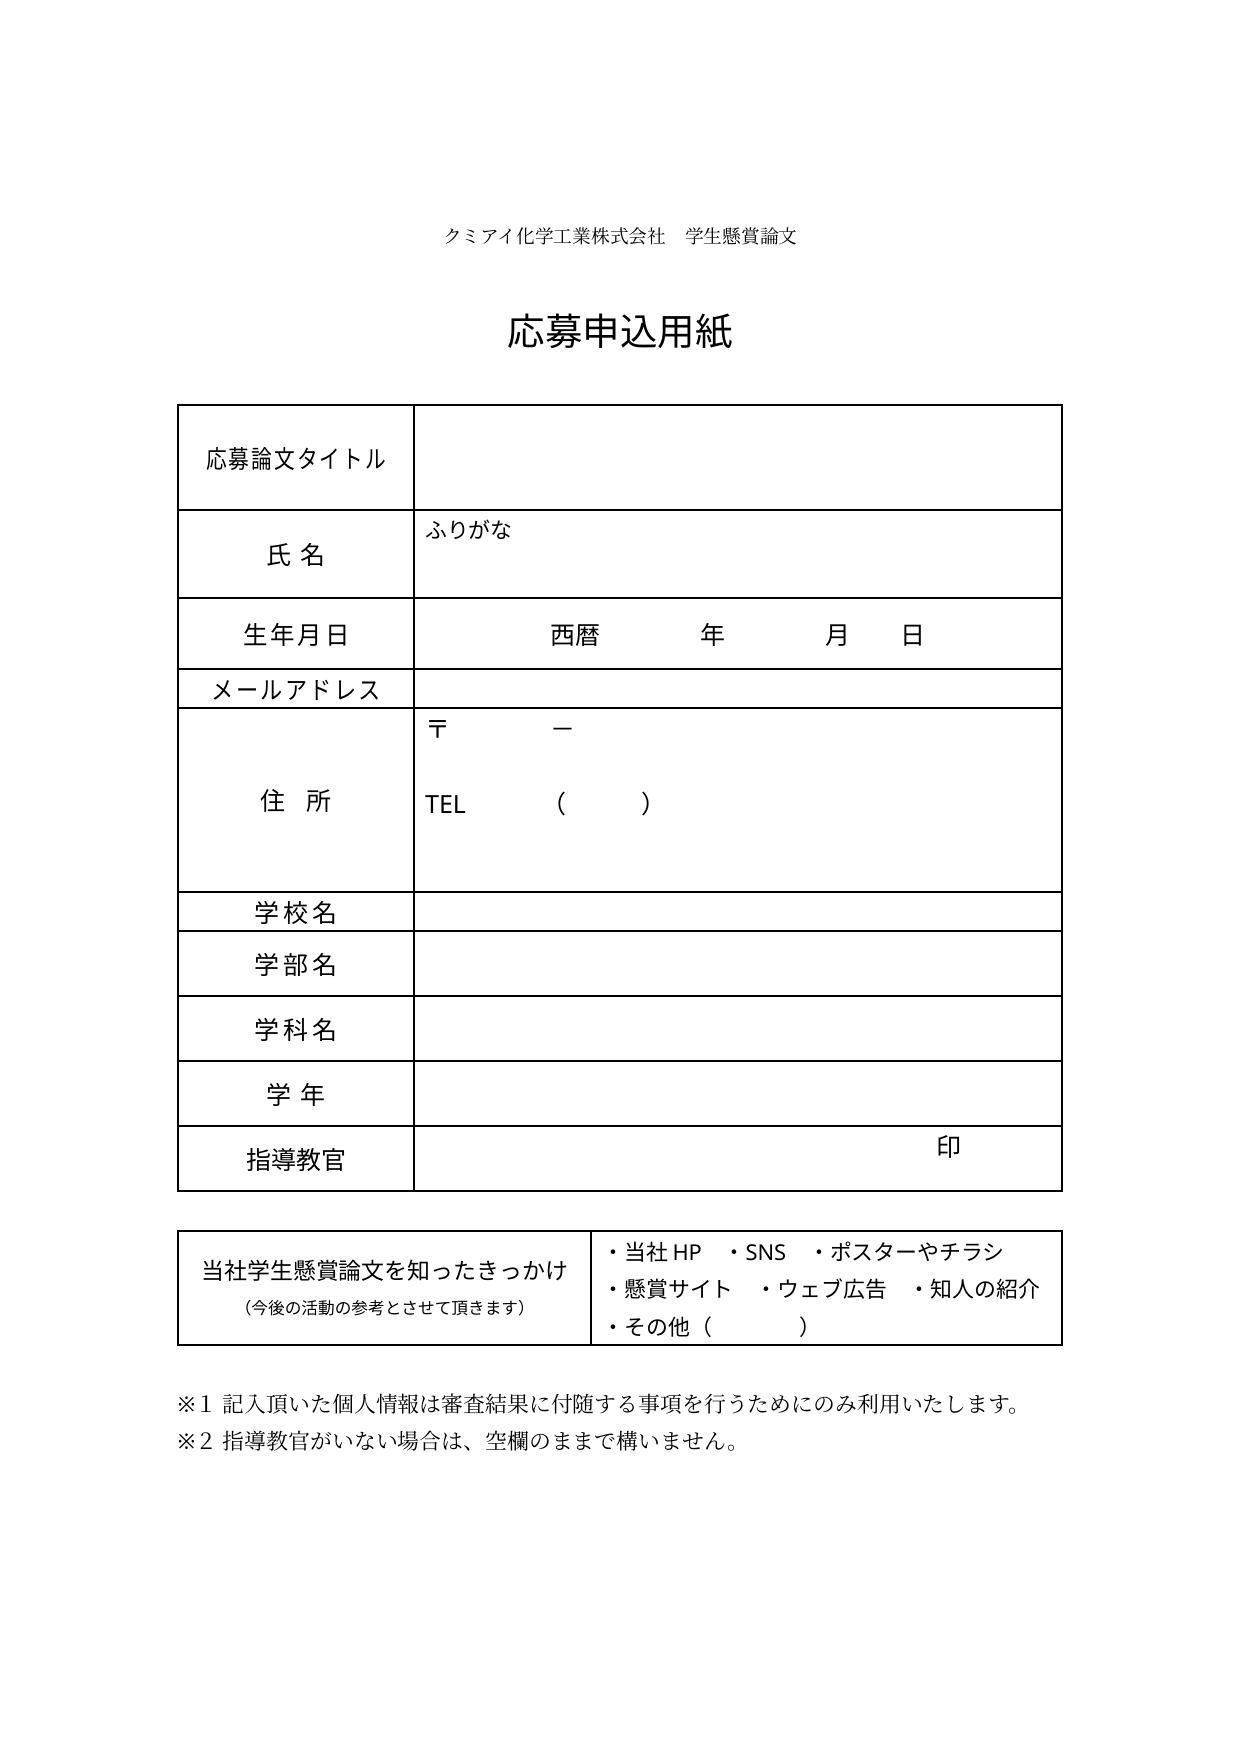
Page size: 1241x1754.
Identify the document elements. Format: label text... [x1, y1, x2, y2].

table_cell 学年 [179, 1062, 413, 1125]
table_cell 〒 － TEL （ ） [415, 709, 1061, 891]
table_cell 指導教官 [179, 1127, 413, 1190]
table_header [415, 406, 1061, 508]
text ※１ 記入頂いた個人情報は審査結果に付随する事項を行うためにのみ利用いたします。 [177, 1384, 1063, 1421]
table_cell 住所 [179, 709, 413, 891]
table_cell 氏名 [179, 511, 413, 597]
table_cell 印 [415, 1127, 1061, 1190]
table_cell 生年月日 [179, 599, 413, 668]
table_cell 西暦 年 月 日 [415, 599, 1061, 668]
table_cell [415, 932, 1061, 995]
text ※２ 指導教官がいない場合は、空欄のままで構いません。 [177, 1421, 1063, 1459]
table_cell 学校名 [179, 893, 413, 930]
table_cell [415, 670, 1061, 707]
table_cell 学部名 [179, 932, 413, 995]
table_cell メールアドレス [179, 670, 413, 707]
table_cell [415, 893, 1061, 930]
table_cell 学科名 [179, 997, 413, 1060]
table_header ・当社HP ・SNS ・ポスターやチラシ ・懸賞サイト ・ウェブ広告 ・知人の紹介 ・その他（ ） [592, 1232, 1061, 1344]
text 応募申込用紙 [177, 292, 1063, 367]
table_cell [415, 997, 1061, 1060]
table_cell ふりがな [415, 511, 1061, 597]
table_cell [415, 1062, 1061, 1125]
table_header 応募論文タイトル [179, 406, 413, 508]
text クミアイ化学工業株式会社 学生懸賞論文 [177, 217, 1063, 254]
table_header 当社学生懸賞論文を知ったきっかけ （今後の活動の参考とさせて頂きます） [179, 1232, 590, 1344]
